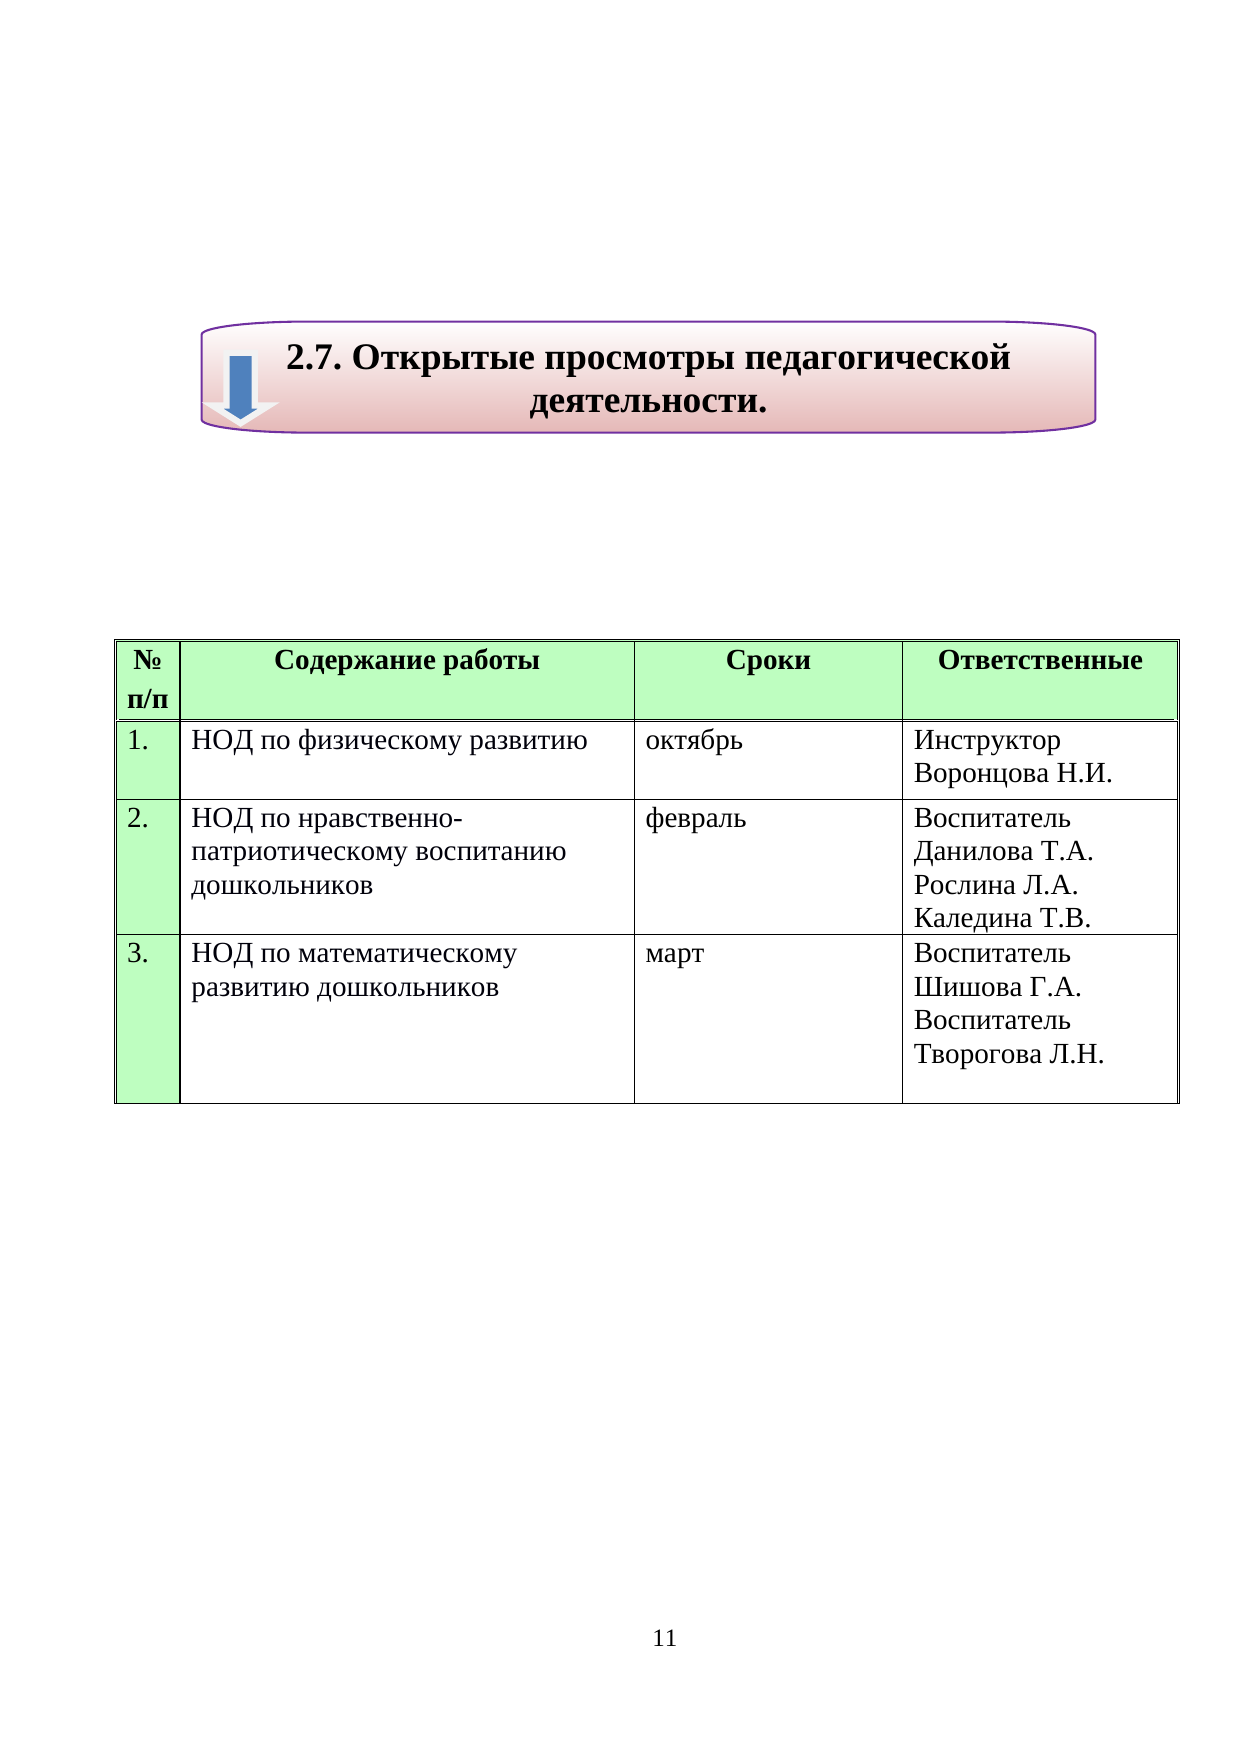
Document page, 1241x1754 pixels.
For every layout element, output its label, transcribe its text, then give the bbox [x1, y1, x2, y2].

table_header Ответственные [903, 642, 1177, 719]
table_cell НОД по математическому развитию дошкольников [181, 935, 634, 1103]
table_cell 2. [117, 800, 179, 934]
table_cell март [635, 935, 902, 1103]
table_cell НОД по физическому развитию [181, 722, 634, 799]
table_header Содержание работы [181, 642, 634, 719]
table_cell 3. [117, 935, 179, 1103]
table_cell Воспитатель Данилова Т.А. Рослина Л.А. Каледина Т.В. [903, 800, 1177, 934]
table_cell Инструктор Воронцова Н.И. [903, 722, 1177, 799]
table_header Сроки [635, 642, 902, 719]
table_header № п/п [117, 642, 179, 719]
table_cell НОД по нравственно-патриотическому воспитанию дошкольников [181, 800, 634, 934]
table_cell февраль [635, 800, 902, 934]
table_cell 1. [117, 722, 179, 799]
table_cell октябрь [635, 722, 902, 799]
table_cell Воспитатель Шишова Г.А. Воспитатель Творогова Л.Н. [903, 935, 1177, 1103]
